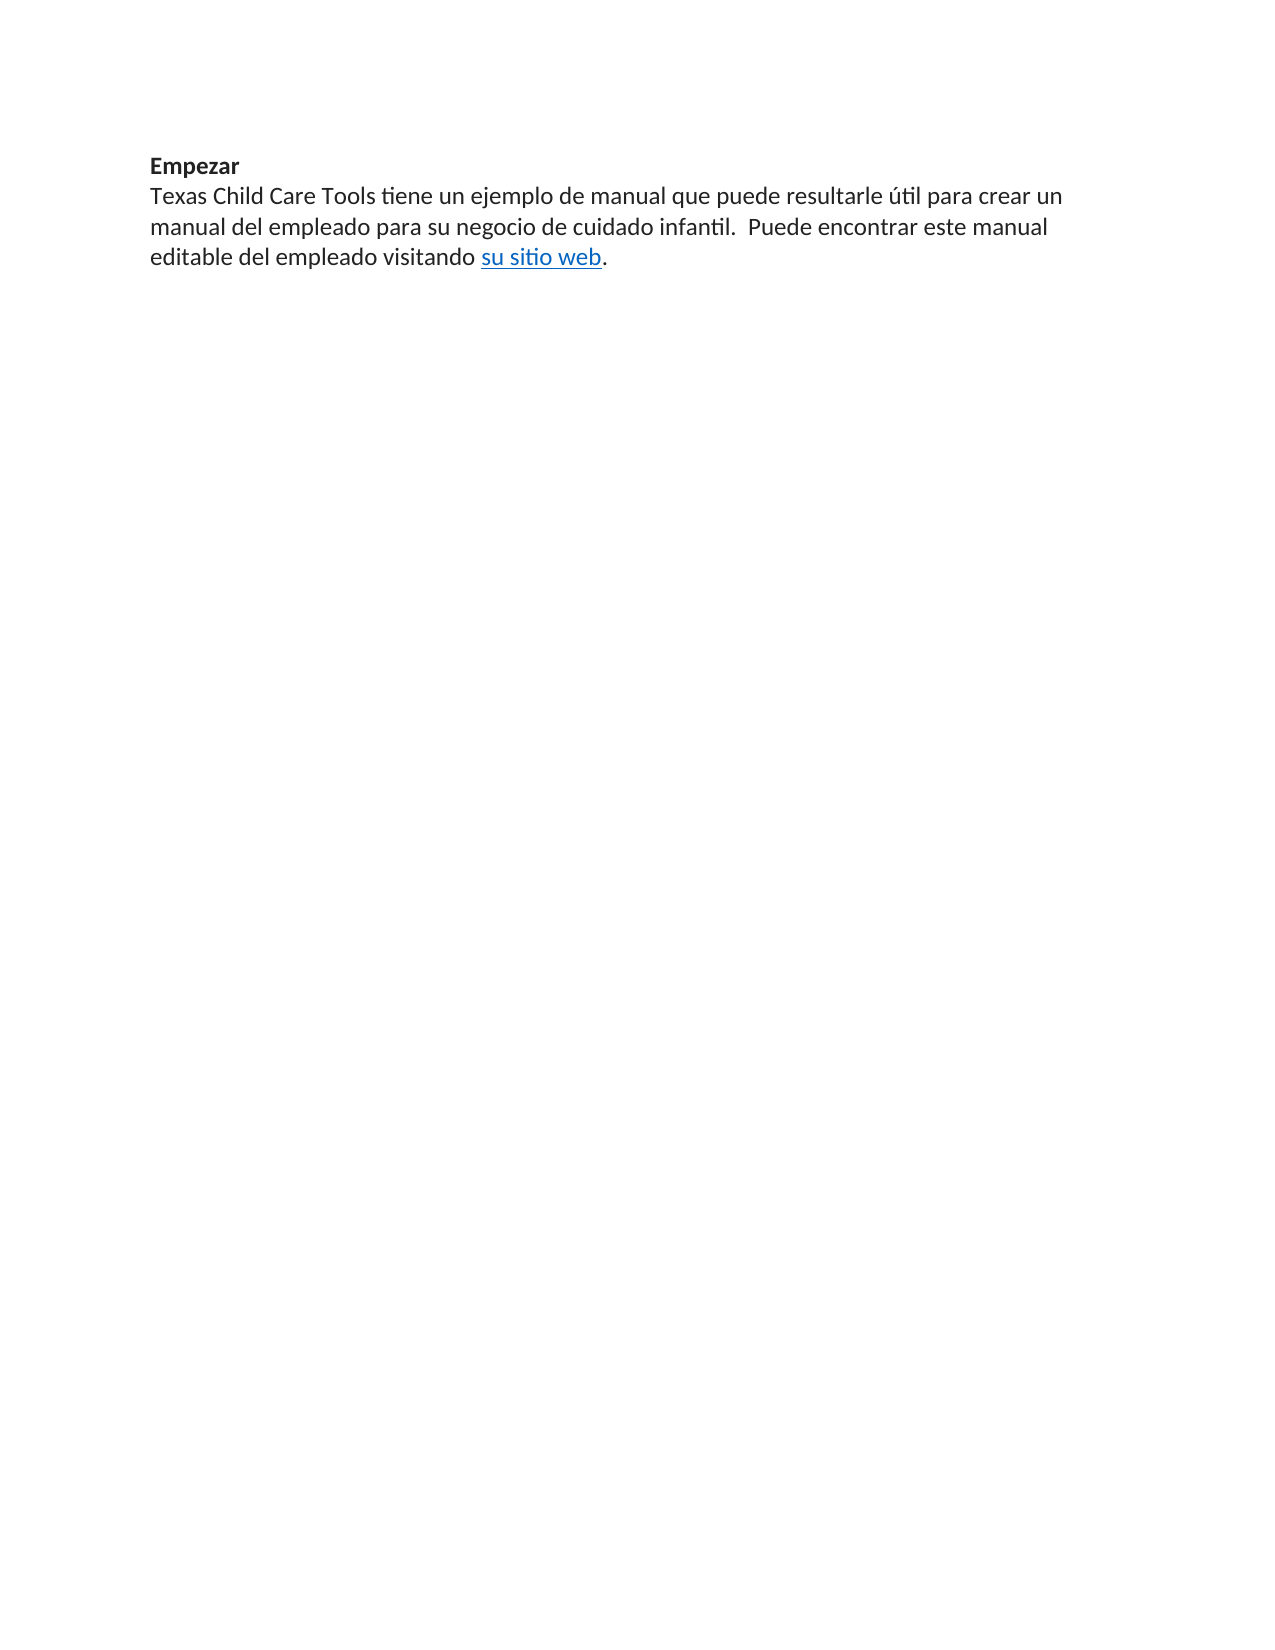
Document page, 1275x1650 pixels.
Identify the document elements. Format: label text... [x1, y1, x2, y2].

text Empezar [150, 150, 1125, 181]
text Texas Child Care Tools tiene un ejemplo de manual que puede resultarle útil para crear un manual del empleado para su negocio de cuidado infantil. Puede encontrar este manual editable del empleado visitando su sitio web. [150, 181, 1125, 272]
